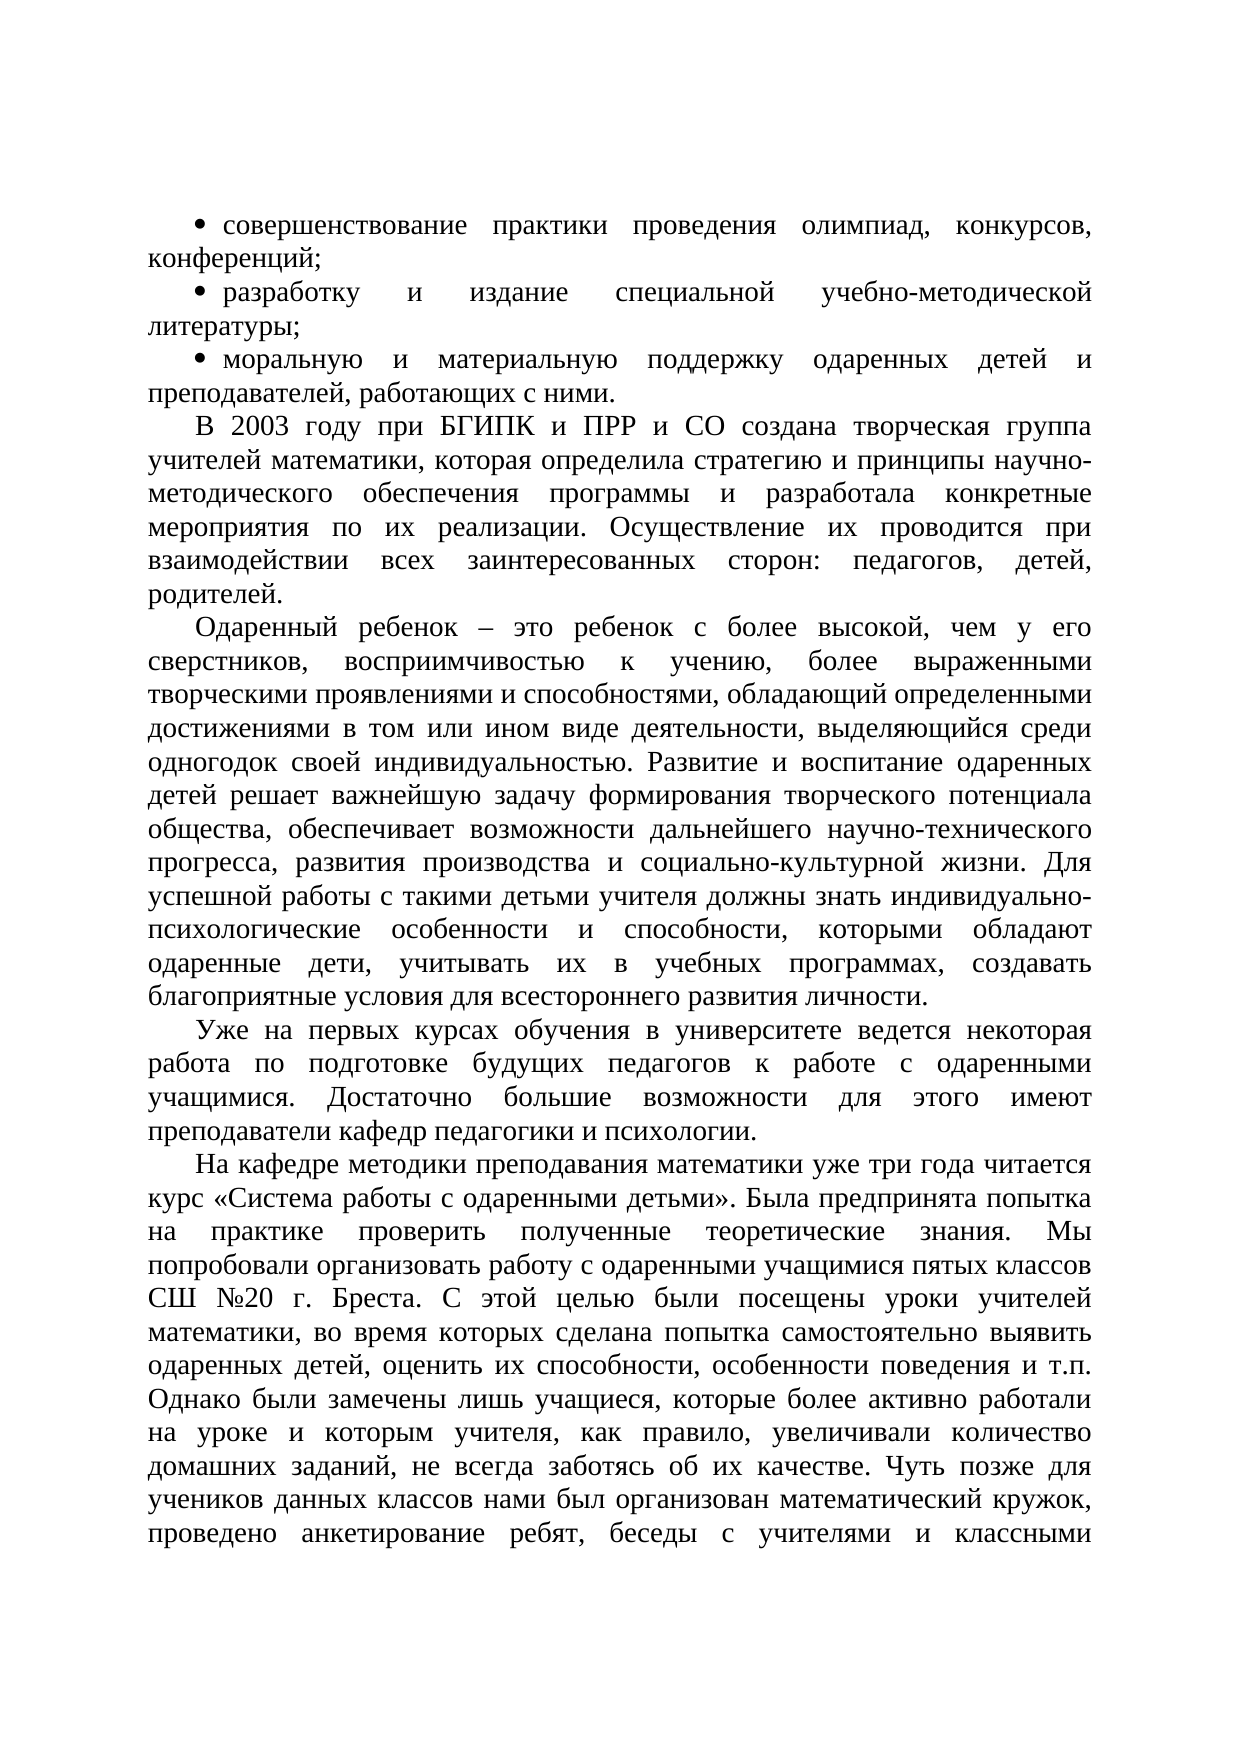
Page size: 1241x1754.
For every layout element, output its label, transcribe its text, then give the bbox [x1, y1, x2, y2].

list совершенствование практики проведения олимпиад, конкурсов, конференций; [148, 207, 1093, 274]
text Уже на первых курсах обучения в университете ведется некоторая работа по подготовке будущих педагогов к работе с одаренными учащимися. Достаточно большие возможности для этого имеют преподаватели кафедр педагогики и психологии. [148, 1012, 1093, 1146]
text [148, 1146, 1093, 1549]
list моральную и материальную поддержку одаренных детей и преподавателей, работающих с ними. [148, 341, 1093, 408]
text В 2003 году при БГИПК и ПРР и СО создана творческая группа учителей математики, которая определила стратегию и принципы научно-методического обеспечения программы и разработала конкретные мероприятия по их реализации. Осуществление их проводится при взаимодействии всех заинтересованных сторон: педагогов, детей, родителей. [148, 408, 1093, 609]
text Одаренный ребенок – это ребенок с более высокой, чем у его сверстников, восприимчивостью к учению, более выраженными творческими проявлениями и способностями, обладающий определенными достижениями в том или ином виде деятельности, выделяющийся среди одногодок своей индивидуальностью. Развитие и воспитание одаренных детей решает важнейшую задачу формирования творческого потенциала общества, обеспечивает возможности дальнейшего научно-технического прогресса, развития производства и социально-культурной жизни. Для успешной работы с такими детьми учителя должны знать индивидуально-психологические особенности и способности, которыми обладают одаренные дети, учитывать их в учебных программах, создавать благоприятные условия для всестороннего развития личности. [148, 609, 1093, 1012]
list разработку и издание специальной учебно-методической литературы; [148, 274, 1093, 341]
